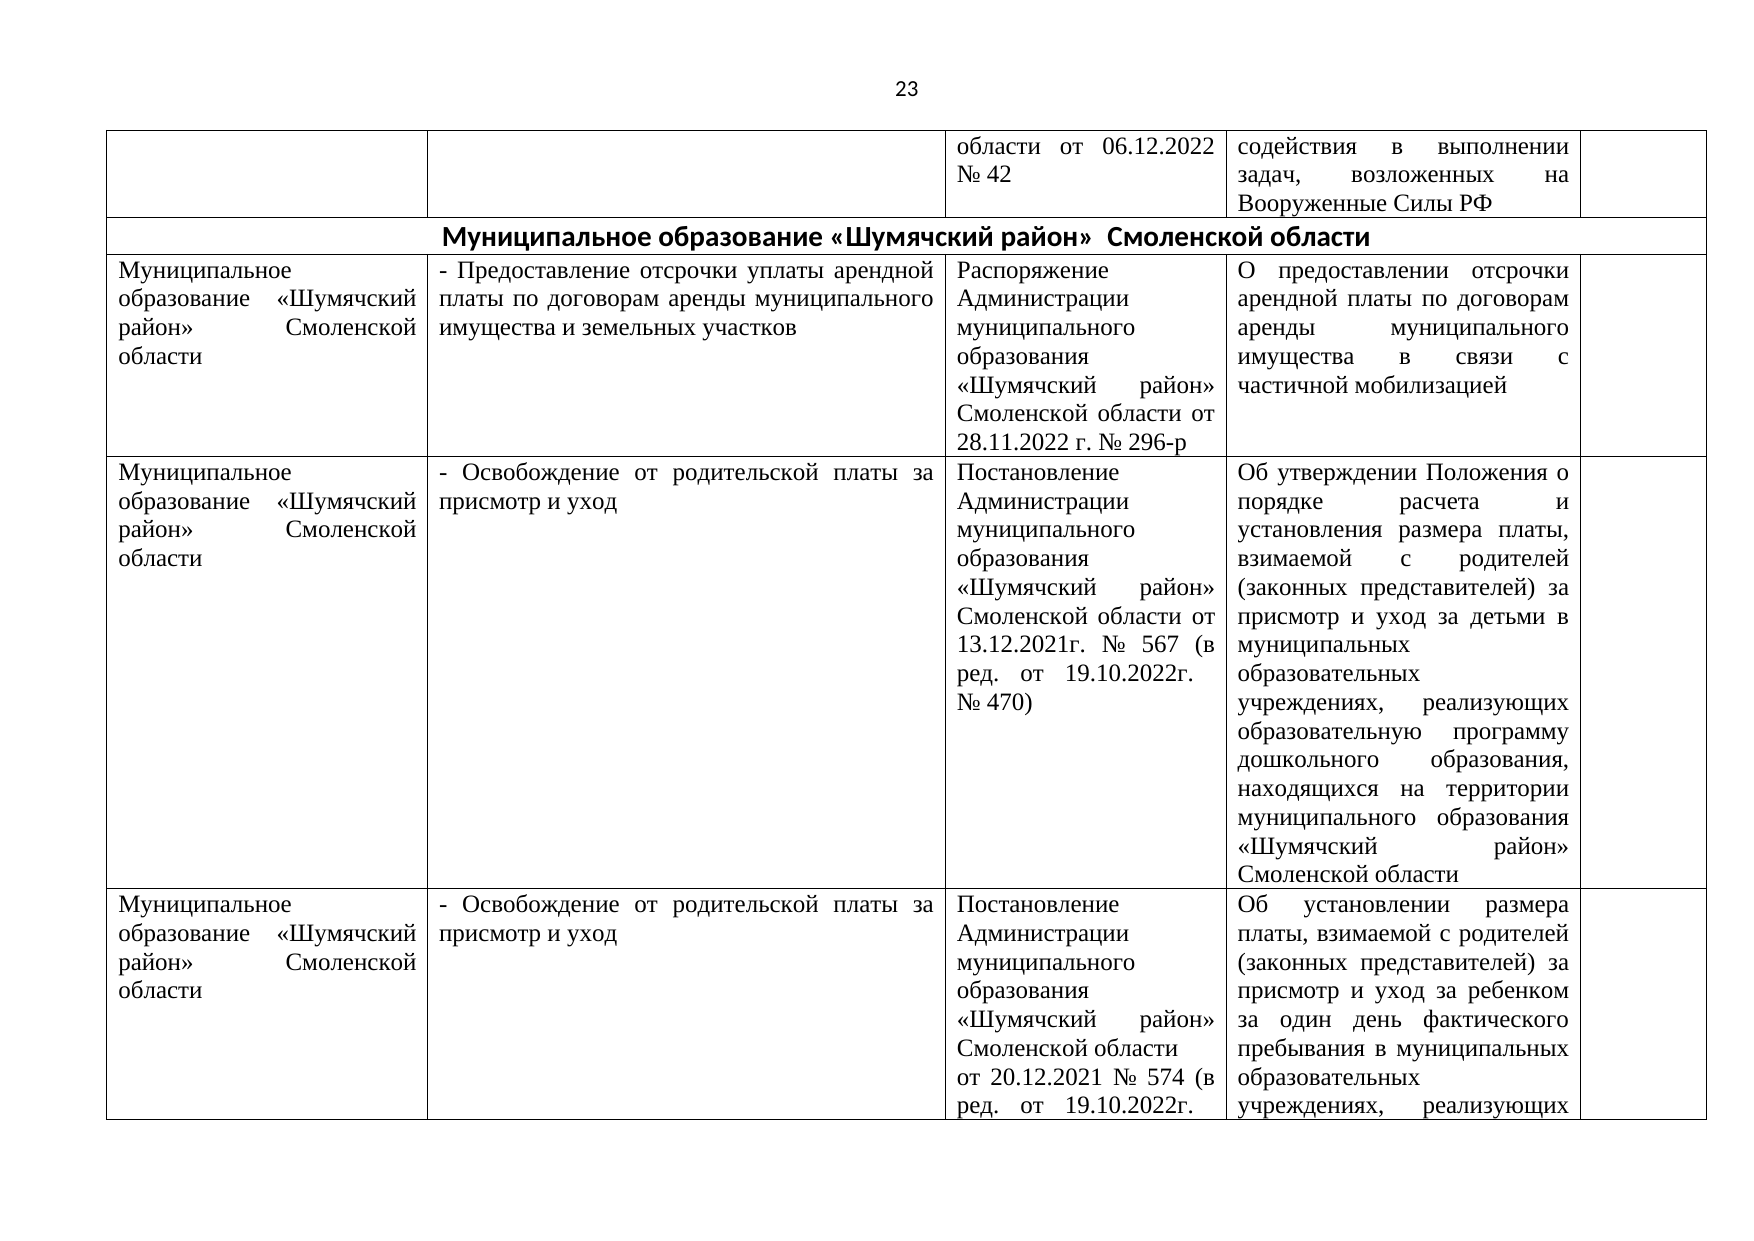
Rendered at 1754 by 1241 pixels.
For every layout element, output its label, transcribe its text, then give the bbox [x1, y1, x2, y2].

table_cell - Освобождение от родительской платы за присмотр и уход [428, 457, 945, 888]
table_cell [1581, 457, 1706, 888]
table_cell Постановление Администрации муниципального образования «Шумячский район» Смоленской области от 13.12.2021г. № 567 (в ред. от 19.10.2022г. № 470) [946, 457, 1226, 888]
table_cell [107, 889, 427, 1119]
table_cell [946, 131, 1226, 217]
table_cell [1581, 131, 1706, 217]
table_cell - Предоставление отсрочки уплаты арендной платы по договорам аренды муниципального имущества и земельных участков [428, 255, 945, 456]
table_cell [946, 889, 1226, 1119]
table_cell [428, 889, 945, 1119]
table_cell О предоставлении отсрочки арендной платы по договорам аренды муниципального имущества в связи с частичной мобилизацией [1227, 255, 1580, 456]
table_cell Муниципальное образование «Шумячский район» Смоленской области [107, 218, 1706, 254]
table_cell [1227, 889, 1580, 1119]
table_cell [1581, 889, 1706, 1119]
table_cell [1227, 131, 1580, 217]
table_cell [1581, 255, 1706, 456]
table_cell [428, 131, 945, 217]
table_cell Муниципальное образование «Шумячский район» Смоленской области [107, 457, 427, 888]
table_cell Распоряжение Администрации муниципального образования «Шумячский район» Смоленской области от 28.11.2022 г. № 296-р [946, 255, 1226, 456]
table_cell Муниципальное образование «Шумячский район» Смоленской области [107, 255, 427, 456]
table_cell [107, 131, 427, 217]
table_cell Об утверждении Положения о порядке расчета и установления размера платы, взимаемой с родителей (законных представителей) за присмотр и уход за детьми в муниципальных образовательных учреждениях, реализующих образовательную программу дошкольного образования, находящихся на территории муниципального образования «Шумячский район» Смоленской области [1227, 457, 1580, 888]
